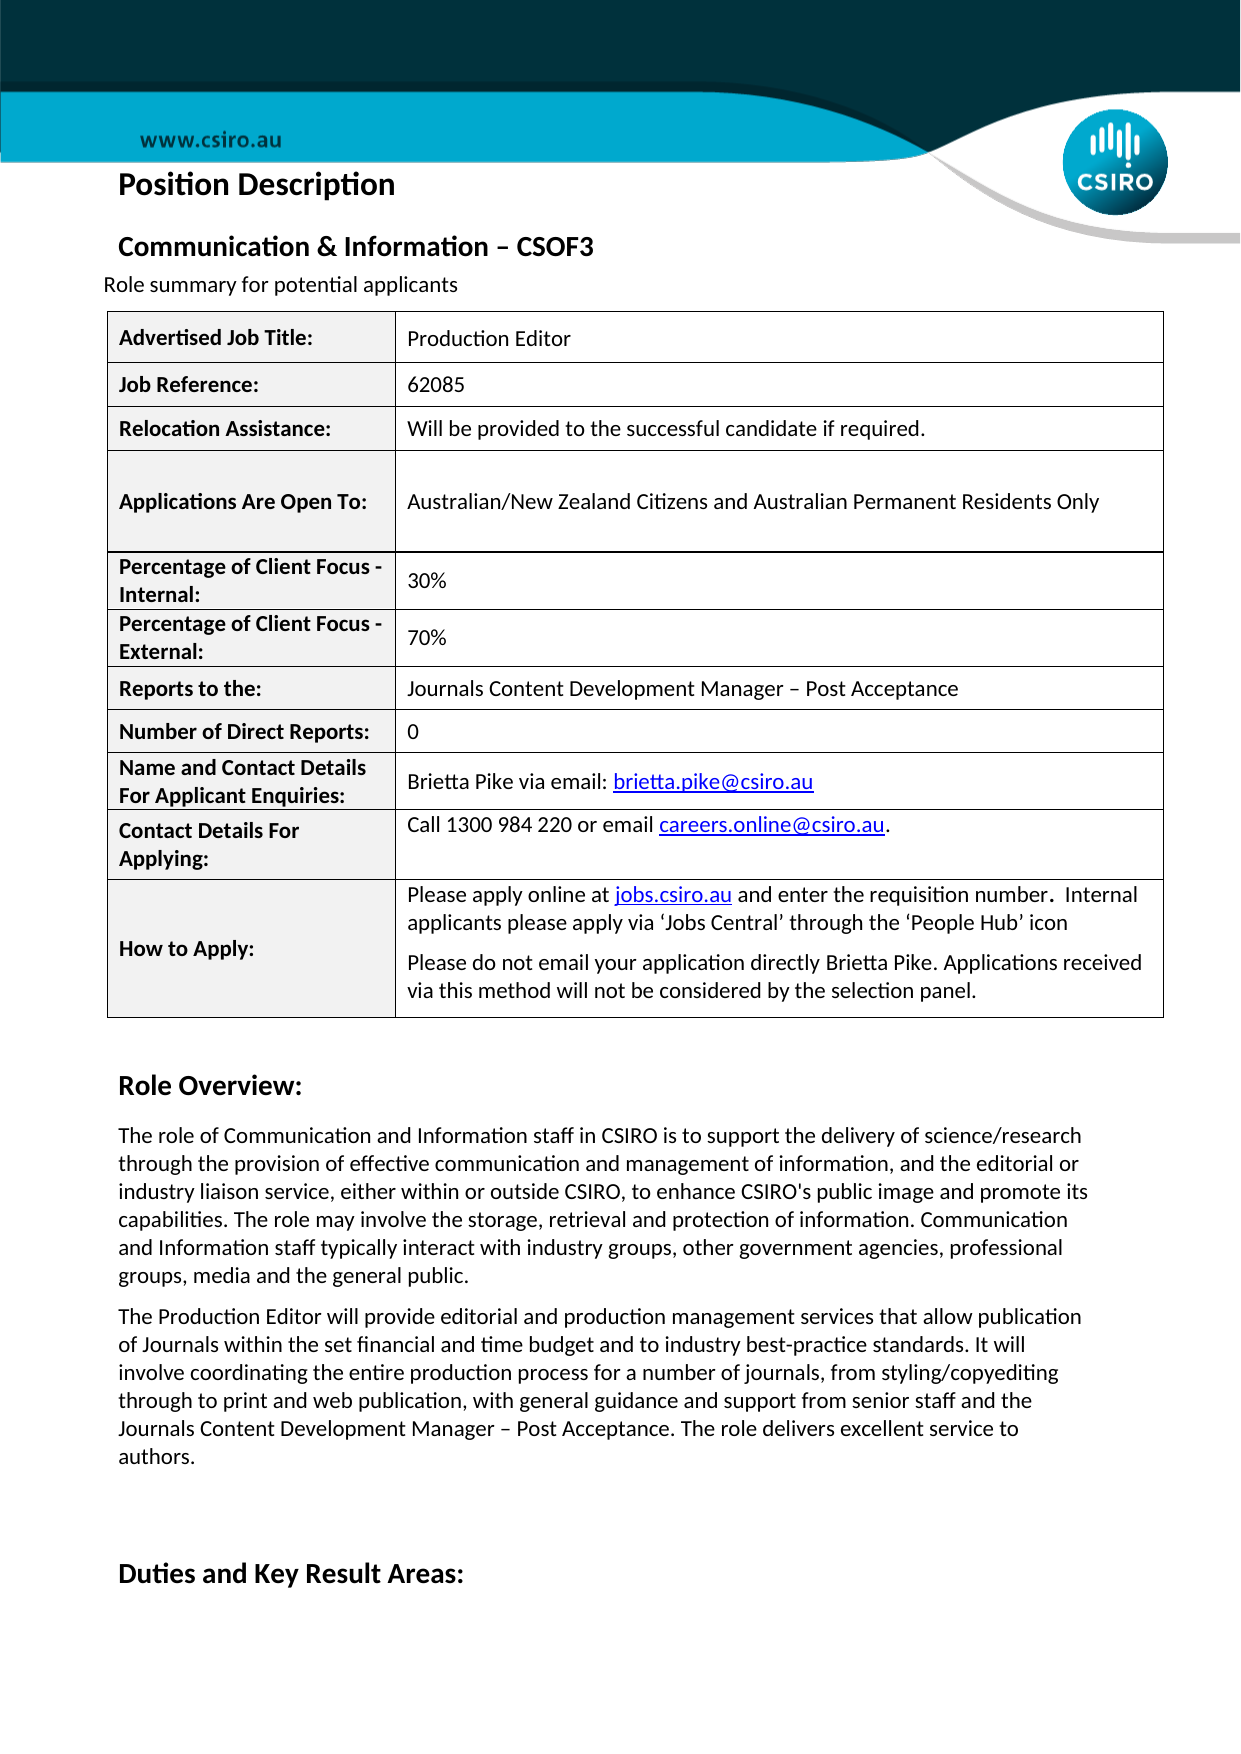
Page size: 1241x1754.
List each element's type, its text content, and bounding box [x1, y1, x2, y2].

table_cell Job Reference: [108, 363, 395, 406]
table_cell Percentage of Client Focus - External: [108, 610, 395, 666]
picture [0, 83, 1241, 244]
table_cell Call 1300 984 220 or email careers.online@csiro.au. [396, 810, 1163, 879]
text The role of Communication and Information staff in CSIRO is to support the delivery of science/research through the provision of effective communication and management of information, and the editorial or industry liaison service, either within or outside CSIRO, to enhance CSIRO's public image and promote its capabilities. The role may involve the storage, retrieval and protection of information. Communication and Information staff typically interact with industry groups, other government agencies, professional groups, media and the general public. [118, 1121, 1092, 1289]
subtitle Role Overview: [118, 1067, 1092, 1102]
subtitle Position Description [118, 163, 1092, 203]
table_header Advertised Job Title: [108, 312, 395, 362]
table_cell 30% [396, 553, 1163, 608]
table_cell Name and Contact Details For Applicant Enquiries: [108, 753, 395, 809]
table_cell Number of Direct Reports: [108, 710, 395, 752]
table_cell Relocation Assistance: [108, 407, 395, 450]
table_cell Will be provided to the successful candidate if required. [396, 407, 1163, 450]
table_cell How to Apply: [108, 880, 395, 1017]
table_header Production Editor [396, 312, 1163, 362]
table_cell Percentage of Client Focus - Internal: [108, 553, 395, 608]
subtitle Communication & Information – CSOF3 [118, 228, 1092, 264]
table_cell 70% [396, 610, 1163, 666]
table_cell 0 [396, 710, 1163, 752]
table_cell Reports to the: [108, 667, 395, 709]
table_cell Please apply online at jobs.csiro.au and enter the requisition number. Internal applicants please apply via ‘Jobs Central’ through the ‘People Hub’ icon Please do not email your application directly Brietta Pike. Applications received via this method will not be considered by the selection panel. [396, 880, 1163, 1017]
text The Production Editor will provide editorial and production management services that allow publication of Journals within the set financial and time budget and to industry best-practice standards. It will involve coordinating the entire production process for a number of journals, from styling/copyediting through to print and web publication, with general guidance and support from senior staff and the Journals Content Development Manager – Post Acceptance. The role delivers excellent service to authors. [118, 1302, 1092, 1470]
table_cell Australian/New Zealand Citizens and Australian Permanent Residents Only [396, 451, 1163, 551]
table_cell Contact Details For Applying: [108, 810, 395, 879]
text Role summary for potential applicants [103, 270, 1092, 298]
table_cell Brietta Pike via email: brietta.pike@csiro.au [396, 753, 1163, 809]
subtitle Duties and Key Result Areas: [118, 1556, 1092, 1591]
table_cell Journals Content Development Manager – Post Acceptance [396, 667, 1163, 709]
table_cell 62085 [396, 363, 1163, 406]
table_cell Applications Are Open To: [108, 451, 395, 551]
